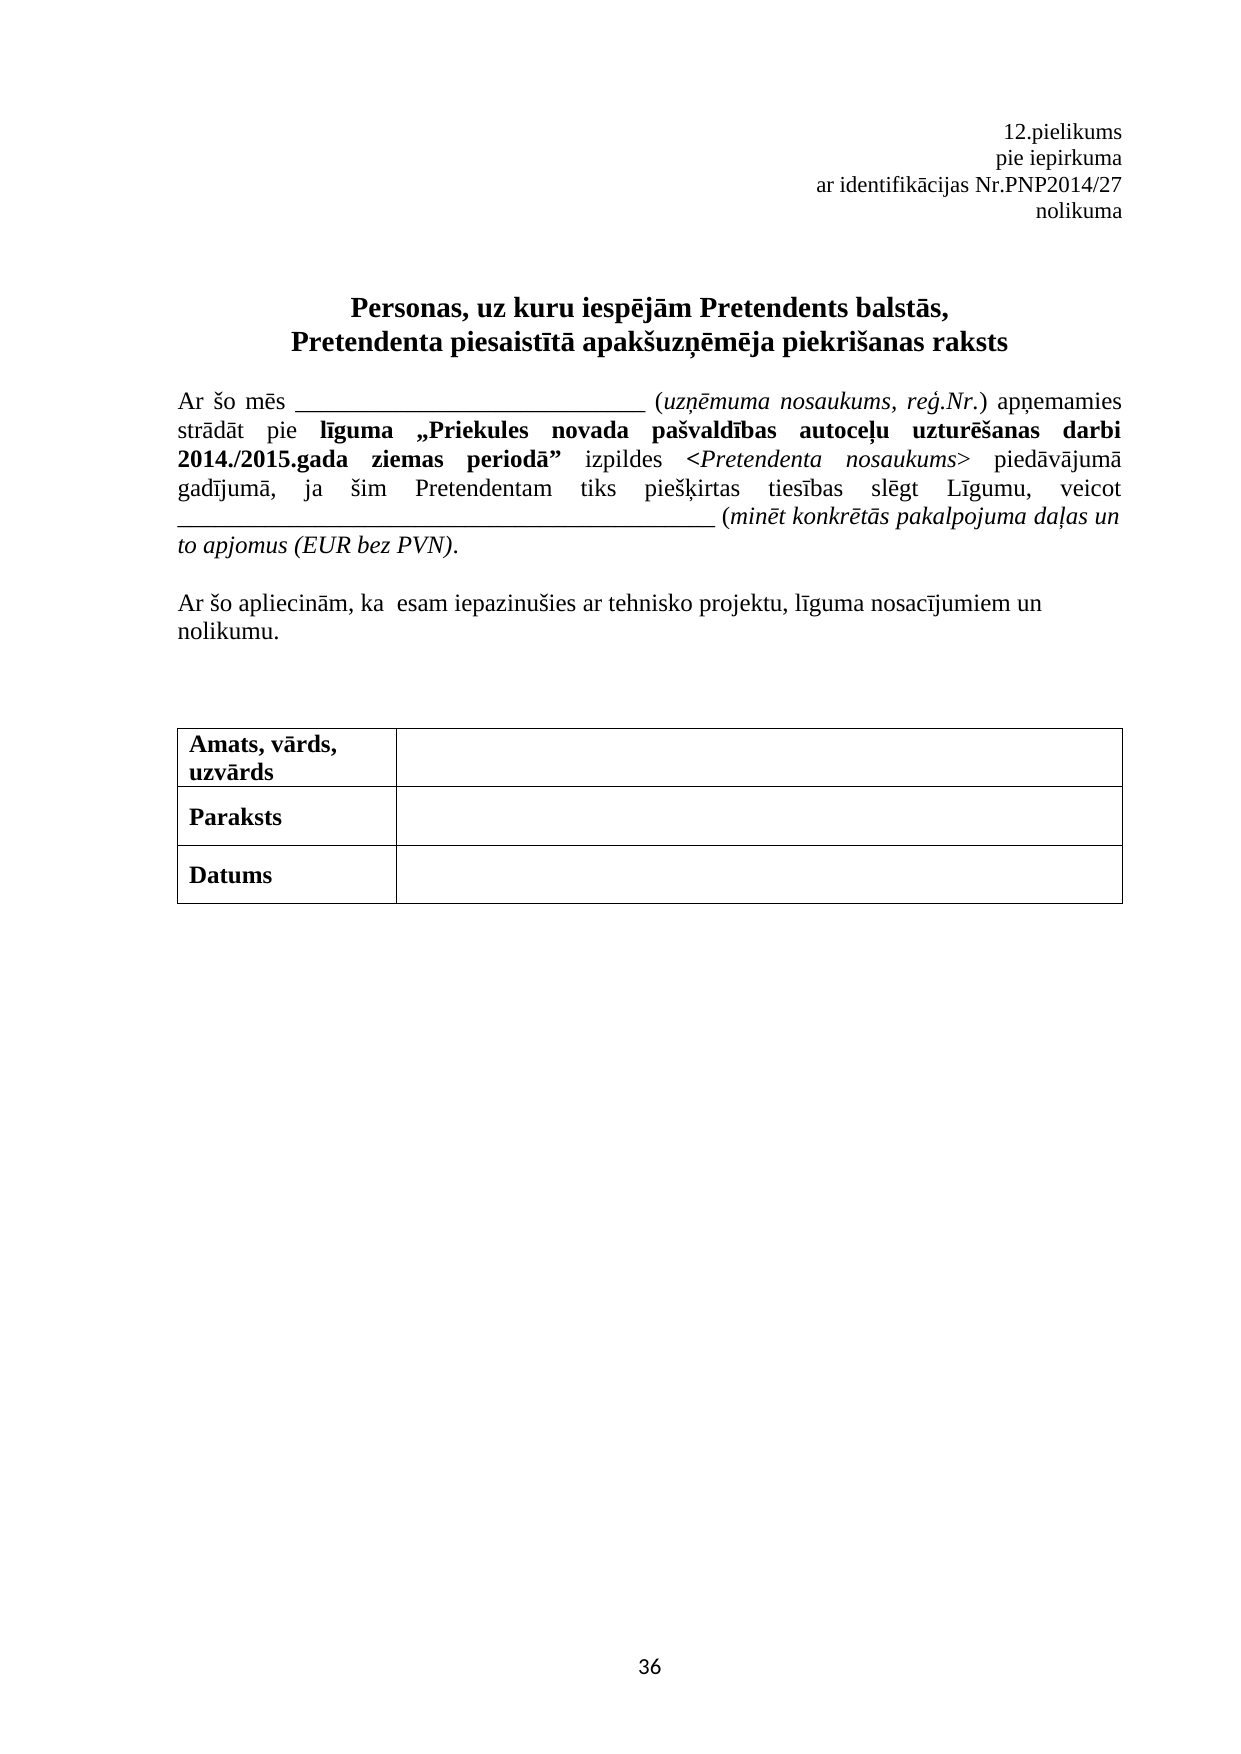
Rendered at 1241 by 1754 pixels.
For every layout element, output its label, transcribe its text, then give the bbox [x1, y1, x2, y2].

table_cell [397, 846, 1122, 903]
text Pretendenta piesaistītā apakšuzņēmēja piekrišanas raksts [177, 324, 1122, 358]
table_header Amats, vārds, uzvārds [178, 729, 396, 786]
text nolikuma [177, 197, 1122, 223]
table_cell Paraksts [178, 787, 396, 845]
text Ar šo mēs ____________________________ (uzņēmuma nosaukums, reģ.Nr.) apņemamies strādāt pie līguma „Priekules novada pašvaldības autoceļu uzturēšanas darbi 2014./2015.gada ziemas periodā” izpildes <Pretendenta nosaukums> piedāvājumā gadījumā, ja šim Pretendentam tiks piešķirtas tiesības slēgt Līgumu, veicot ___________________________________________ (minēt konkrētās pakalpojuma daļas un to apjomus (EUR bez PVN). [177, 386, 1122, 559]
text Ar šo apliecinām, ka esam iepazinušies ar tehnisko projektu, līguma nosacījumiem un nolikumu. [177, 588, 1122, 645]
text ar identifikācijas Nr.PNP2014/27 [177, 171, 1122, 197]
text Personas, uz kuru iespējām Pretendents balstās, [177, 291, 1122, 324]
table_cell [397, 787, 1122, 845]
text 12.pielikums [177, 118, 1122, 144]
table_cell Datums [178, 846, 396, 903]
text pie iepirkuma [177, 144, 1122, 171]
table_header [397, 729, 1122, 786]
